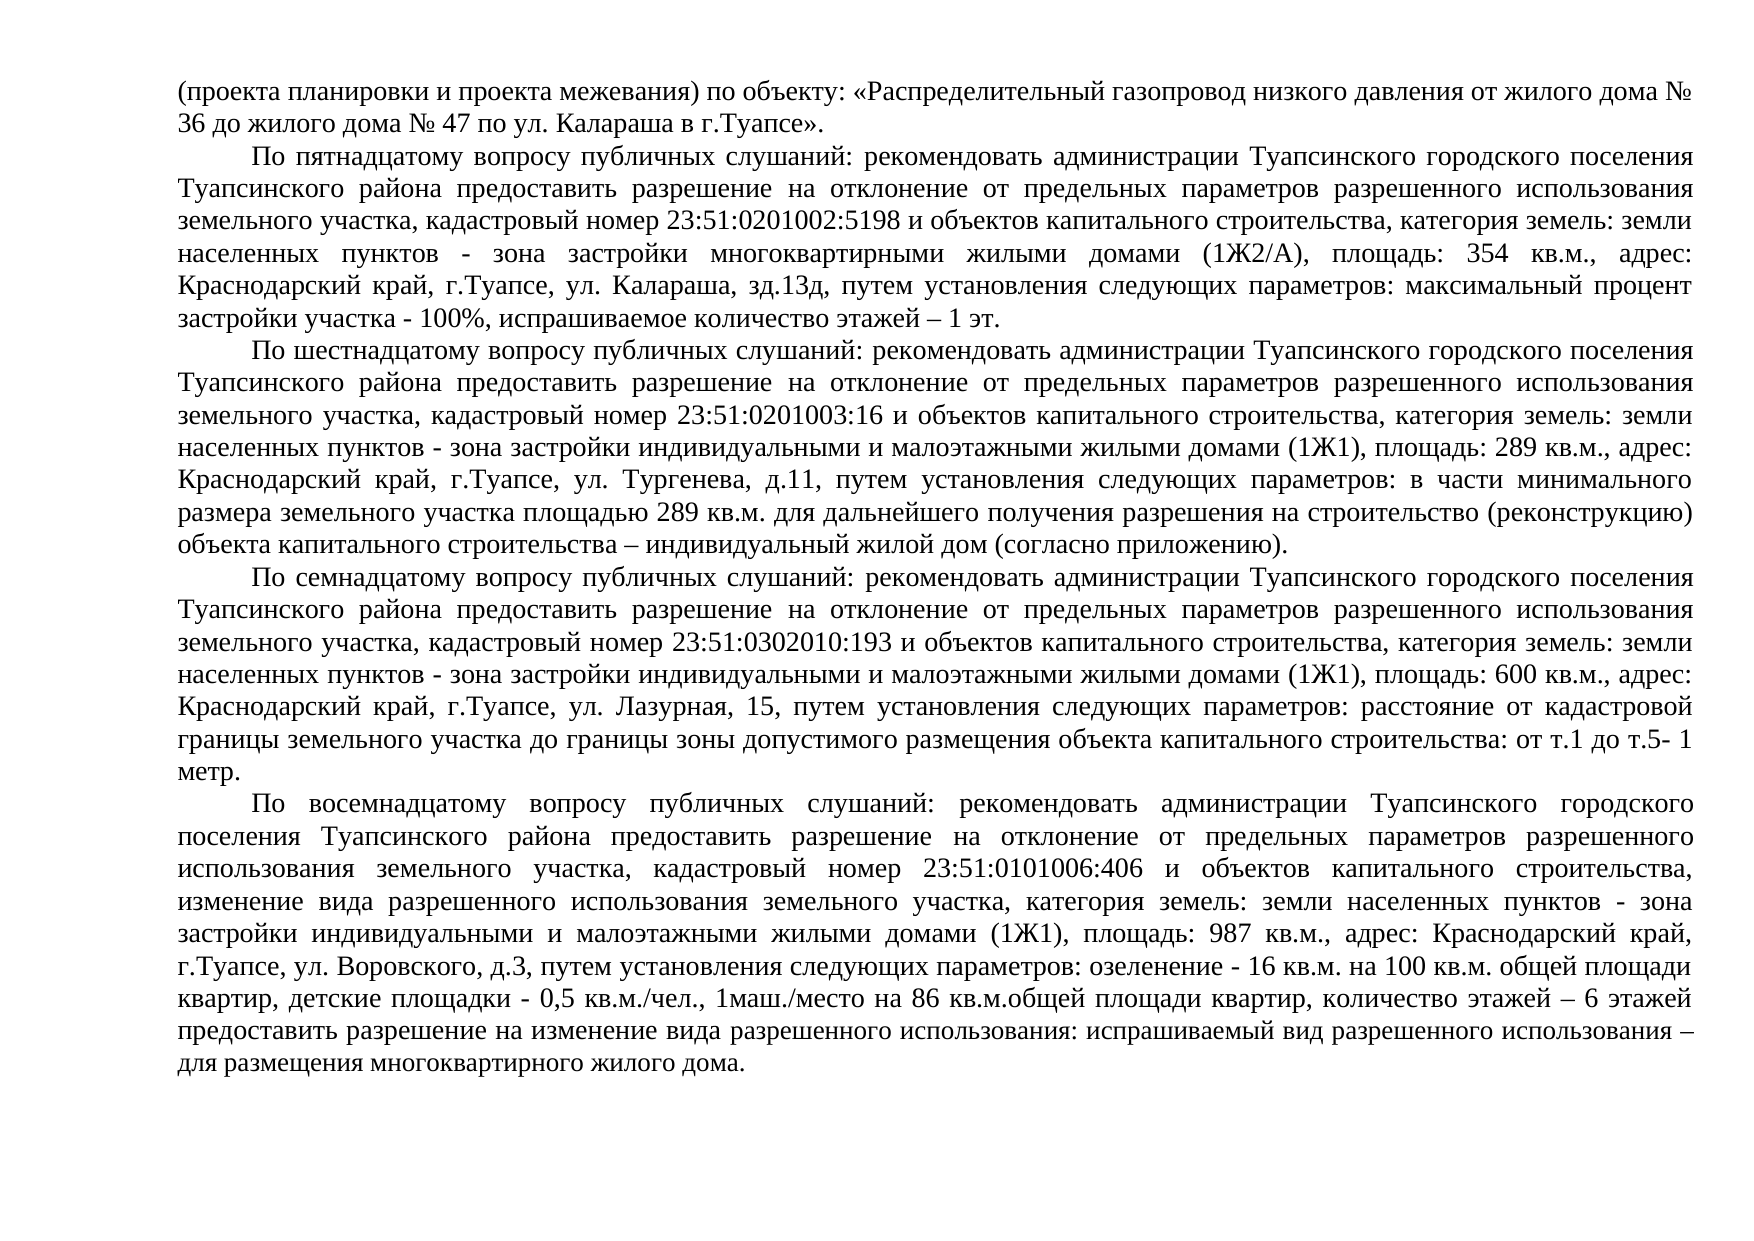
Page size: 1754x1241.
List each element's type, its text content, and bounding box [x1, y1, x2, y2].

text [177, 74, 1695, 139]
text По семнадцатому вопросу публичных слушаний: рекомендовать администрации Туапсинского городского поселения Туапсинского района предоставить разрешение на отклонение от предельных параметров разрешенного использования земельного участка, кадастровый номер 23:51:0302010:193 и объектов капитального строительства, категория земель: земли населенных пунктов - зона застройки индивидуальными и малоэтажными жилыми домами (1Ж1), площадь: 600 кв.м., адрес: Краснодарский край, г.Туапсе, ул. Лазурная, 15, путем установления следующих параметров: расстояние от кадастровой границы земельного участка до границы зоны допустимого размещения объекта капитального строительства: от т.1 до т.5- 1 метр. [177, 560, 1695, 787]
text По восемнадцатому вопросу публичных слушаний: рекомендовать администрации Туапсинского городского поселения Туапсинского района предоставить разрешение на отклонение от предельных параметров разрешенного использования земельного участка, кадастровый номер 23:51:0101006:406 и объектов капитального строительства, изменение вида разрешенного использования земельного участка, категория земель: земли населенных пунктов - зона застройки индивидуальными и малоэтажными жилыми домами (1Ж1), площадь: 987 кв.м., адрес: Краснодарский край, г.Туапсе, ул. Воровского, д.3, путем установления следующих параметров: озеленение - 16 кв.м. на 100 кв.м. общей площади квартир, детские площадки - 0,5 кв.м./чел., 1маш./место на 86 кв.м.общей площади квартир, количество этажей – 6 этажей предоставить разрешение на изменение вида разрешенного использования: испрашиваемый вид разрешенного использования – для размещения многоквартирного жилого дома. [177, 787, 1695, 1077]
text По шестнадцатому вопросу публичных слушаний: рекомендовать администрации Туапсинского городского поселения Туапсинского района предоставить разрешение на отклонение от предельных параметров разрешенного использования земельного участка, кадастровый номер 23:51:0201003:16 и объектов капитального строительства, категория земель: земли населенных пунктов - зона застройки индивидуальными и малоэтажными жилыми домами (1Ж1), площадь: 289 кв.м., адрес: Краснодарский край, г.Туапсе, ул. Тургенева, д.11, путем установления следующих параметров: в части минимального размера земельного участка площадью 289 кв.м. для дальнейшего получения разрешения на строительство (реконструкцию) объекта капитального строительства – индивидуальный жилой дом (согласно приложению). [177, 333, 1695, 560]
text По пятнадцатому вопросу публичных слушаний: рекомендовать администрации Туапсинского городского поселения Туапсинского района предоставить разрешение на отклонение от предельных параметров разрешенного использования земельного участка, кадастровый номер 23:51:0201002:5198 и объектов капитального строительства, категория земель: земли населенных пунктов - зона застройки многоквартирными жилыми домами (1Ж2/А), площадь: 354 кв.м., адрес: Краснодарский край, г.Туапсе, ул. Калараша, зд.13д, путем установления следующих параметров: максимальный процент застройки участка - 100%, испрашиваемое количество этажей – 1 эт. [177, 139, 1695, 333]
